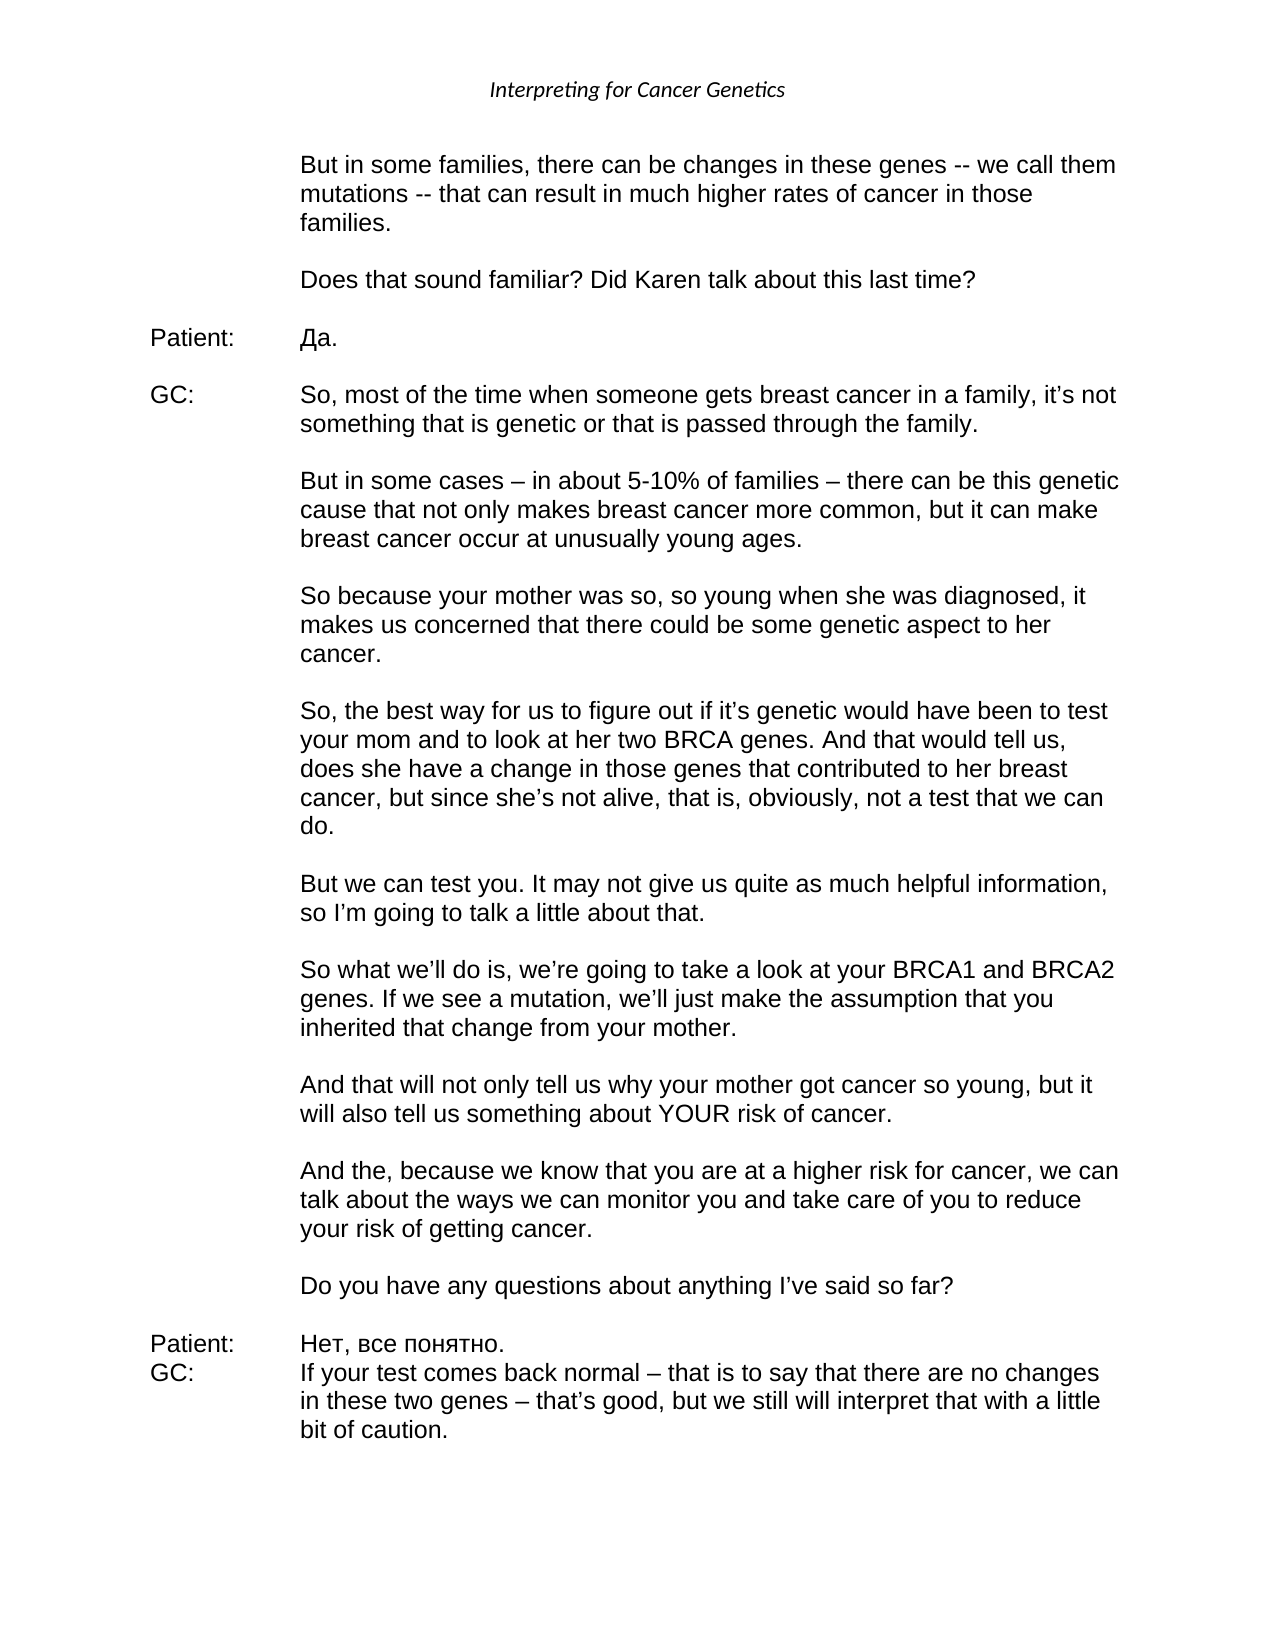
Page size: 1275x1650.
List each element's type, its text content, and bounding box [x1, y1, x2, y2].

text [150, 1357, 1125, 1472]
text Patient: Да. [150, 322, 1125, 351]
text GC: So, most of the time when someone gets breast cancer in a family, it’s not something that is genetic or that is passed through the family. But in some cases – in about 5-10% of families – there can be this genetic cause that not only makes breast cancer more common, but it can make breast cancer occur at unusually young ages. So because your mother was so, so young when she was diagnosed, it makes us concerned that there could be some genetic aspect to her cancer. So, the best way for us to figure out if it’s genetic would have been to test your mom and to look at her two BRCA genes. And that would tell us, does she have a change in those genes that contributed to her breast cancer, but since she’s not alive, that is, obviously, not a test that we can do. But we can test you. It may not give us quite as much helpful information, so I’m going to talk a little about that. So what we’ll do is, we’re going to take a look at your BRCA1 and BRCA2 genes. If we see a mutation, we’ll just make the assumption that you inherited that change from your mother. And that will not only tell us why your mother got cancer so young, but it will also tell us something about YOUR risk of cancer. And the, because we know that you are at a higher risk for cancer, we can talk about the ways we can monitor you and take care of you to reduce your risk of getting cancer. Do you have any questions about anything I’ve said so far? [150, 380, 1125, 1300]
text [150, 150, 1125, 294]
text Patient: Нет, все понятно. [150, 1329, 1125, 1357]
